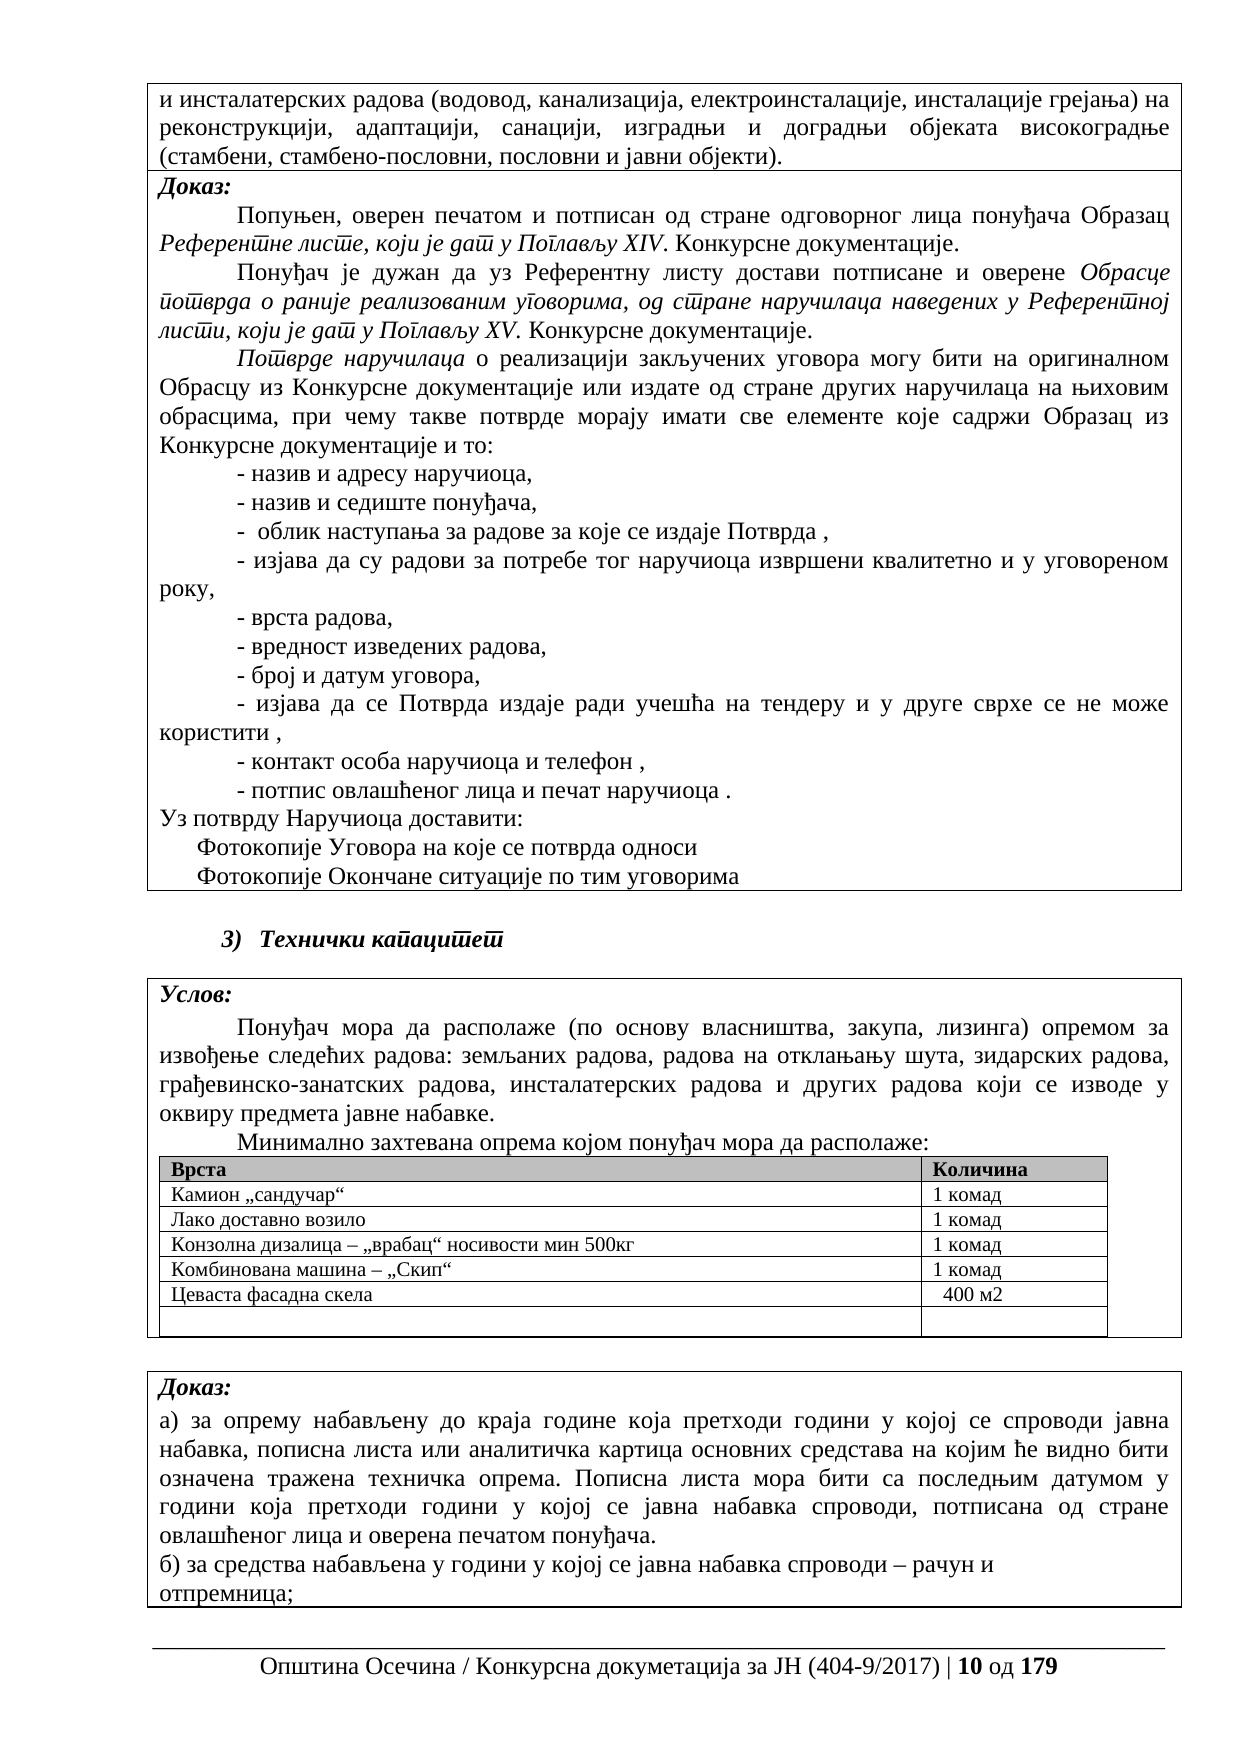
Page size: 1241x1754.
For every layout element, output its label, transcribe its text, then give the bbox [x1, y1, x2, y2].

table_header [148, 84, 1181, 170]
table_cell Доказ: Попуњен, оверен печатом и потписан од стране одговорног лица понуђача Образац Референтне листе, који је дат у Поглављу XIV. Конкурсне документације. Понуђач је дужан да уз Референтну листу достави потписане и оверене Обрасце потврда о раније реализованим уговорима, од стране наручилаца наведених у Референтној листи, који је дат у Поглављу XV. Конкурсне документације. Потврде наручилаца о реализацији закључених уговора могу бити на оригиналном Обрасцу из Конкурсне документације или издате од стране других наручилаца на њиховим обрасцима, при чему такве потврде морају имати све елементе које садржи Образац из Конкурсне документације и то: - назив и адресу наручиоца, - назив и седиште понуђача, - облик наступања за радове за које се издаје Потврда , - изјава да су радови за потребе тог наручиоца извршени квалитетно и у уговореном року, - врста радова, - вредност изведених радова, - број и датум уговора, - изјава да се Потврда издаје ради учешћа на тендеру и у друге сврхе се не може користити , - контакт особа наручиоца и телефон , - потпис овлашћеног лица и печат наручиоца . Уз потврду Наручиоца доставити: Фотокопије Уговора на које се потврда односи Фотокопије Окончане ситуације по тим уговорима [148, 171, 1181, 890]
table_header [148, 1372, 1181, 1606]
list Технички капацитет [221, 924, 1169, 953]
table_header Услов: Понуђач мора да располаже (по основу власништва, закупа, лизинга) опремом за извођење следећих радова: земљаних радова, радова на отклањању шута, зидарских радова, грађевинско-занатских радова, инсталатерских радова и других радова који се изводе у оквиру предмета јавне набавке. Минимално захтевана опрема којом понуђач мора да располаже: [148, 979, 1181, 1337]
